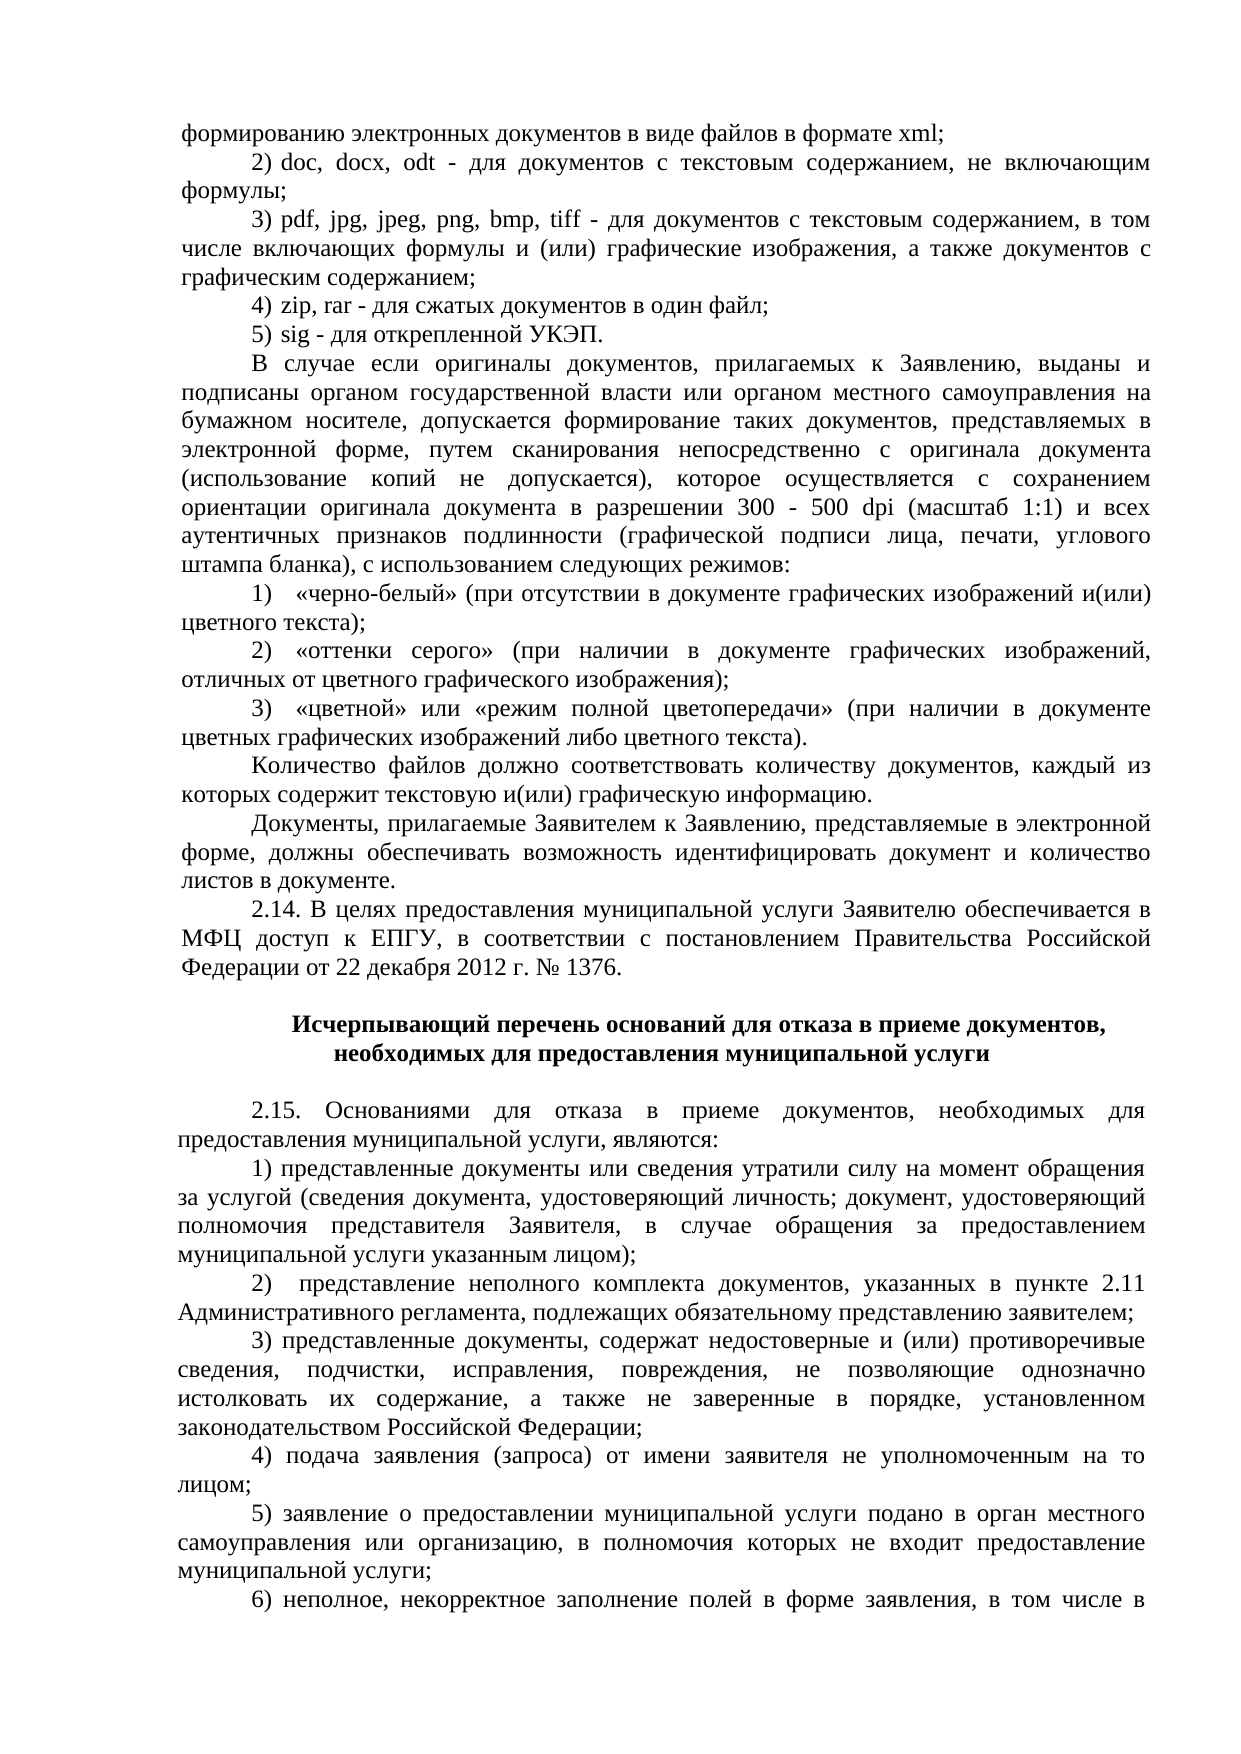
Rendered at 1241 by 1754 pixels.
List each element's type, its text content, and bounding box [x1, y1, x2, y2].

text 2) представление неполного комплекта документов, указанных в пункте 2.11 Административного регламента, подлежащих обязательному представлению заявителем; [177, 1268, 1146, 1326]
text 3) «цветной» или «режим полной цветопередачи» (при наличии в документе цветных графических изображений либо цветного текста). [181, 693, 1152, 751]
text Документы, прилагаемые Заявителем к Заявлению, представляемые в электронной форме, должны обеспечивать возможность идентифицировать документ и количество листов в документе. [181, 808, 1152, 894]
text В случае если оригиналы документов, прилагаемых к Заявлению, выданы и подписаны органом государственной власти или органом местного самоуправления на бумажном носителе, допускается формирование таких документов, представляемых в электронной форме, путем сканирования непосредственно с оригинала документа (использование копий не допускается), которое осуществляется с сохранением ориентации оригинала документа в разрешении 300 - 500 dpi (масштаб 1:1) и всех аутентичных признаков подлинности (графической подписи лица, печати, углового штампа бланка), с использованием следующих режимов: [181, 348, 1152, 578]
text 1) представленные документы или сведения утратили силу на момент обращения за услугой (сведения документа, удостоверяющий личность; документ, удостоверяющий полномочия представителя Заявителя, в случае обращения за предоставлением муниципальной услуги указанным лицом); [177, 1153, 1146, 1268]
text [177, 1584, 1146, 1613]
text 5) sig - для открепленной УКЭП. [181, 319, 1152, 348]
text 3) представленные документы, содержат недостоверные и (или) противоречивые сведения, подчистки, исправления, повреждения, не позволяющие однозначно истолковать их содержание, а также не заверенные в порядке, установленном законодательством Российской Федерации; [177, 1326, 1146, 1441]
text 2.15. Основаниями для отказа в приеме документов, необходимых для предоставления муниципальной услуги, являются: [177, 1096, 1146, 1153]
text 2) «оттенки серого» (при наличии в документе графических изображений, отличных от цветного графического изображения); [181, 636, 1152, 693]
text Количество файлов должно соответствовать количеству документов, каждый из которых содержит текстовую и(или) графическую информацию. [181, 751, 1152, 808]
text Исчерпывающий перечень оснований для отказа в приеме документов, необходимых для предоставления муниципальной услуги [177, 1009, 1146, 1067]
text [181, 118, 1152, 147]
text 4) zip, rar - для сжатых документов в один файл; [181, 291, 1152, 319]
text 4) подача заявления (запроса) от имени заявителя не уполномоченным на то лицом; [177, 1441, 1146, 1498]
text 2) doc, docx, odt - для документов с текстовым содержанием, не включающим формулы; [181, 147, 1152, 204]
text 1) «черно-белый» (при отсутствии в документе графических изображений и(или) цветного текста); [181, 578, 1152, 636]
text 2.14. В целях предоставления муниципальной услуги Заявителю обеспечивается в МФЦ доступ к ЕПГУ, в соответствии с постановлением Правительства Российской Федерации от 22 декабря 2012 г. № 1376. [181, 894, 1152, 981]
text 3) pdf, jpg, jpeg, png, bmp, tiff - для документов с текстовым содержанием, в том числе включающих формулы и (или) графические изображения, а также документов с графическим содержанием; [181, 204, 1152, 291]
text 5) заявление о предоставлении муниципальной услуги подано в орган местного самоуправления или организацию, в полномочия которых не входит предоставление муниципальной услуги; [177, 1498, 1146, 1584]
